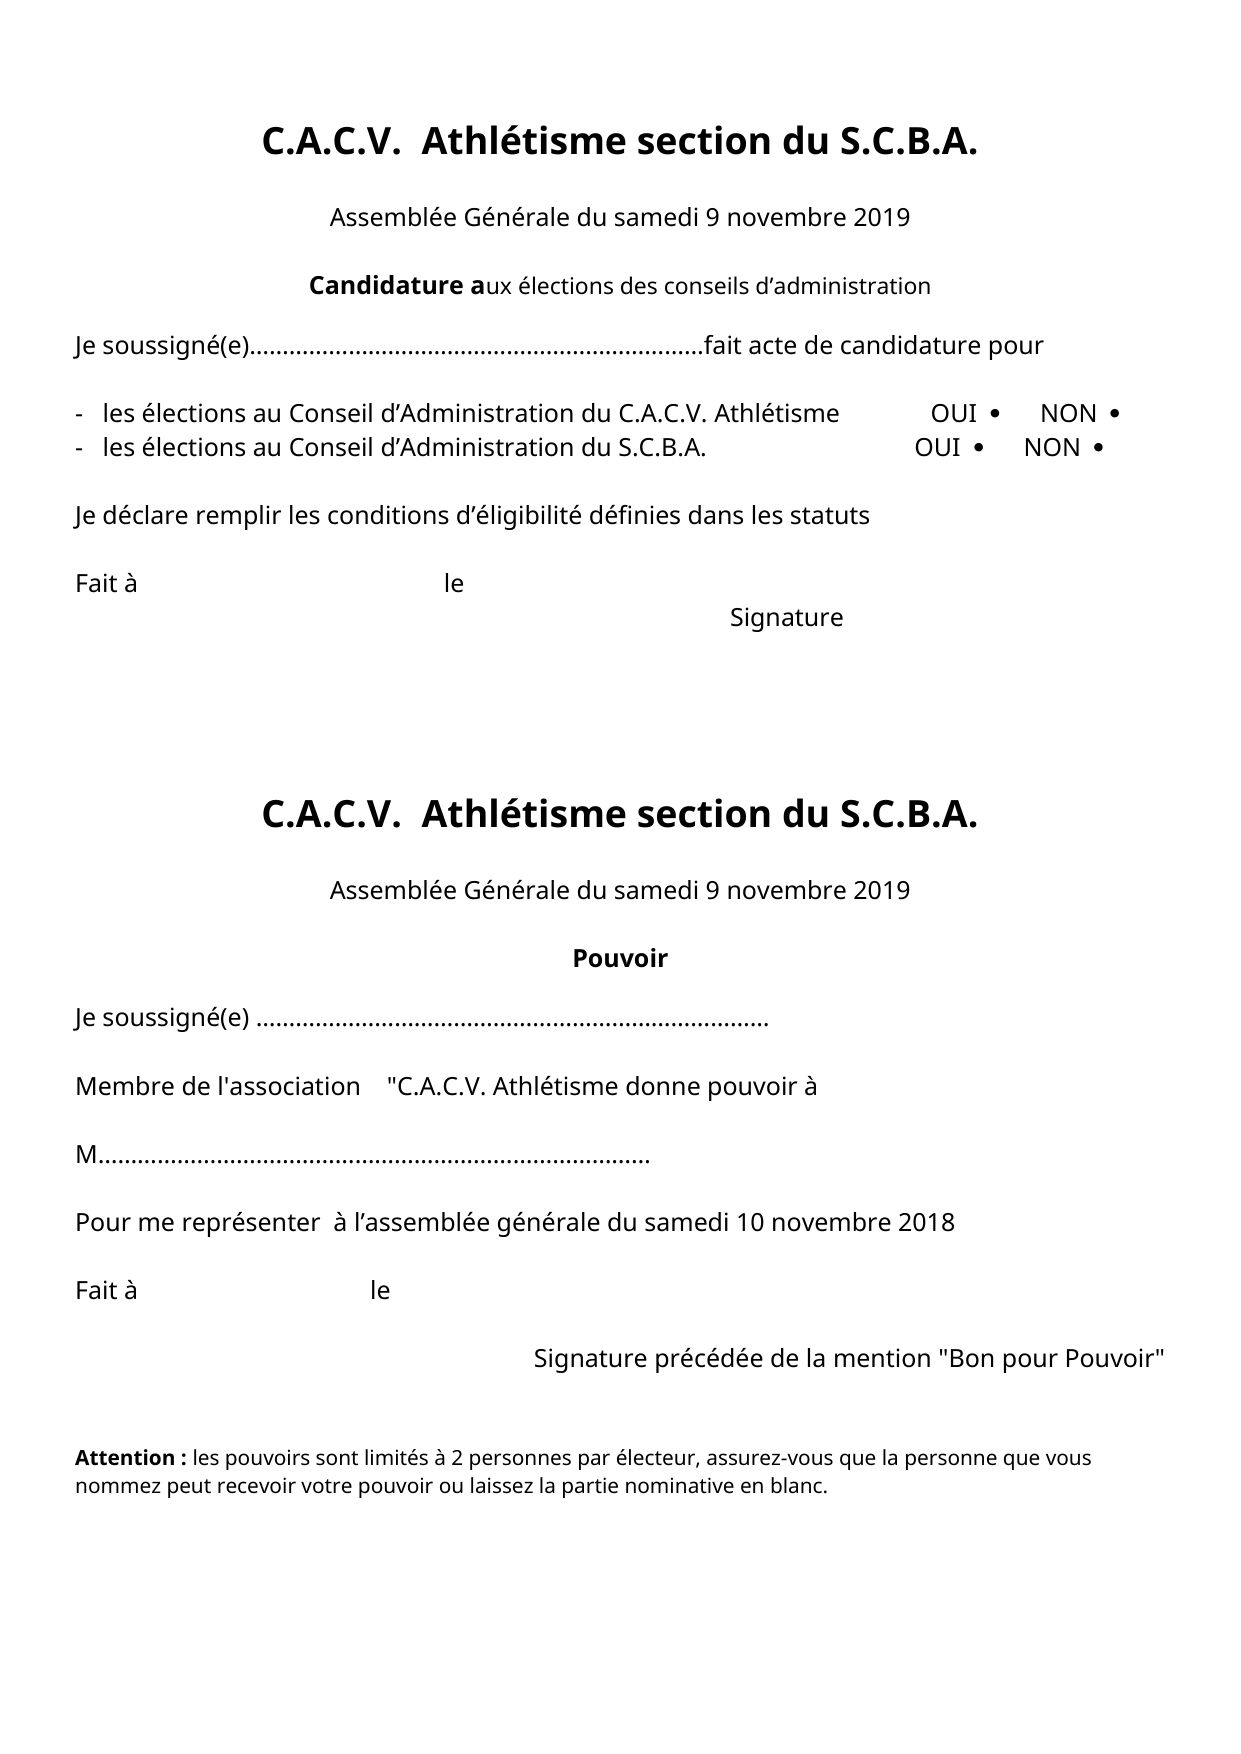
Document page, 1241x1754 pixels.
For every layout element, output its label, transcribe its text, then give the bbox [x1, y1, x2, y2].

text Je soussigné(e)……………………………………………………………fait acte de candidature pour [75, 327, 1165, 362]
text Attention : les pouvoirs sont limités à 2 personnes par électeur, assurez-vous que la personne que vous nommez peut recevoir votre pouvoir ou laissez la partie nominative en blanc. [75, 1443, 1165, 1500]
text Membre de l'association "C.A.C.V. Athlétisme donne pouvoir à [75, 1068, 1165, 1102]
text Assemblée Générale du samedi 9 novembre 2019 [75, 872, 1165, 906]
text Pour me représenter à l’assemblée générale du samedi 10 novembre 2018 [75, 1204, 1165, 1238]
text Fait à le [75, 566, 1165, 600]
text Pouvoir [75, 940, 1165, 974]
text Je soussigné(e) …………………………………………………………………… [75, 1000, 1165, 1034]
text - les élections au Conseil d’Administration du C.A.C.V. Athlétisme OUI NON [75, 396, 1165, 430]
text C.A.C.V. Athlétisme section du S.C.B.A. [75, 115, 1165, 166]
text Signature [75, 600, 1165, 634]
text Assemblée Générale du samedi 9 novembre 2019 [75, 200, 1165, 234]
text M………………………………………………………………………… [75, 1136, 1165, 1170]
text C.A.C.V. Athlétisme section du S.C.B.A. [75, 787, 1165, 838]
text Candidature aux élections des conseils d’administration [75, 268, 1165, 302]
text Je déclare remplir les conditions d’éligibilité définies dans les statuts [75, 498, 1165, 532]
text - les élections au Conseil d’Administration du S.C.B.A. OUI NON [75, 430, 1165, 464]
text Signature précédée de la mention "Bon pour Pouvoir" [75, 1341, 1165, 1375]
text Fait à le [75, 1272, 1165, 1307]
